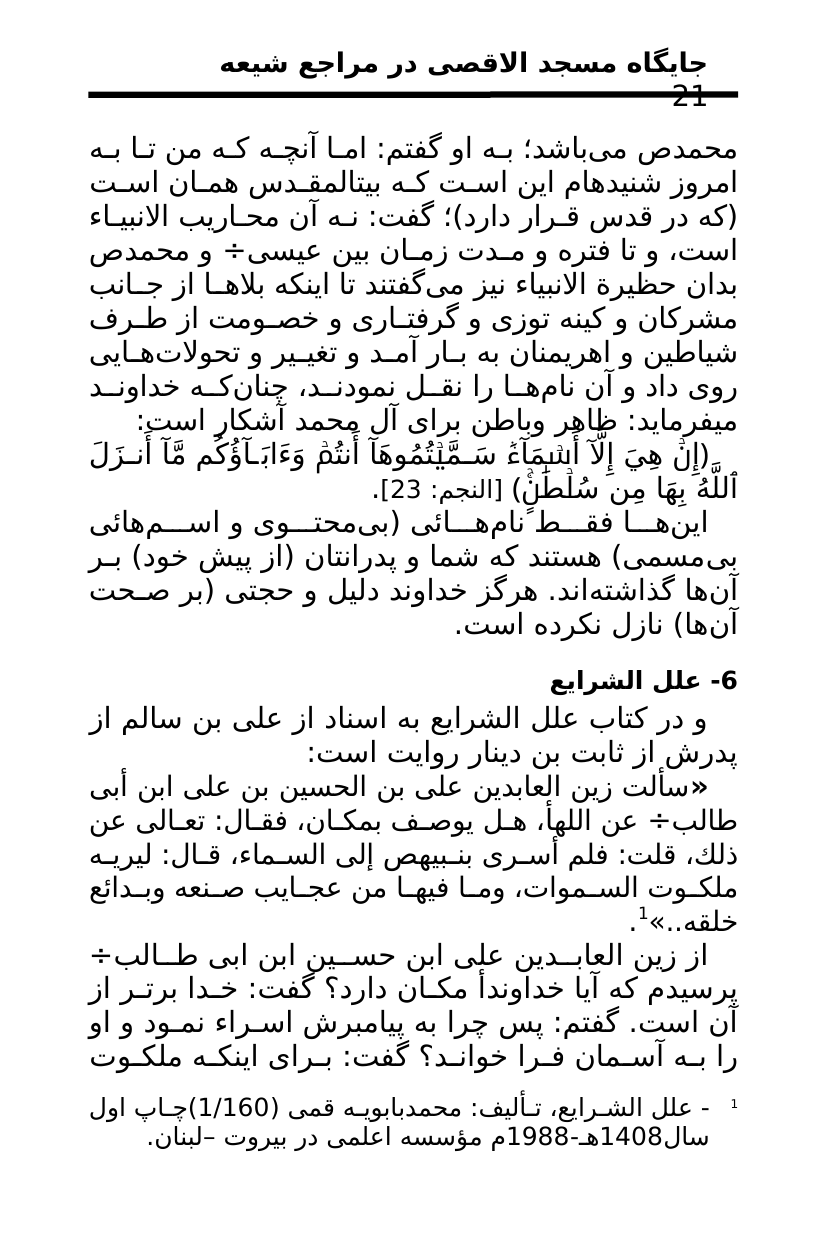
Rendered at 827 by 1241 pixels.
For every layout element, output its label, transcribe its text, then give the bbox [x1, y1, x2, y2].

text این‌ها فقط نام‌هائی (بی‌محتوی و اسم‌هائی بی‌مسمی) هستند که شما و پدرانتان (از پیش خود) بر آن‌ها گذاشته‌اند. هرگز خداوند دلیل و حجتی (بر صحت آن‌ها) نازل نکرده است. [89, 505, 738, 641]
text ﴿إِنۡ هِيَ إِلَّآ أَسۡمَآءٞ سَمَّيۡتُمُوهَآ أَنتُمۡ وَءَابَآؤُكُم مَّآ أَنزَلَ ٱللَّهُ بِهَا مِن سُلۡطَٰنٍۚ﴾ [النجم: 23]. [89, 437, 738, 505]
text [89, 938, 738, 1074]
text و در کتاب علل الشرایع به اسناد از علی بن سالم از پدرش از ثابت بن دینار روایت است: [89, 701, 738, 769]
text «سألت زين العابدين علی بن الحسين بن علی ابن أبی طالب÷ عن اللهأ، هل يوصف بمکان، فقال: تعالی عن ذلك، قلت: فلم أسری بنبيهص إلی السماء، قال: ليريه ملکوت السموات، وما فيها من عجايب صنعه وبدائع خلقه..». [89, 769, 738, 938]
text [89, 132, 738, 437]
text 6- علل الشرایع [89, 666, 738, 695]
